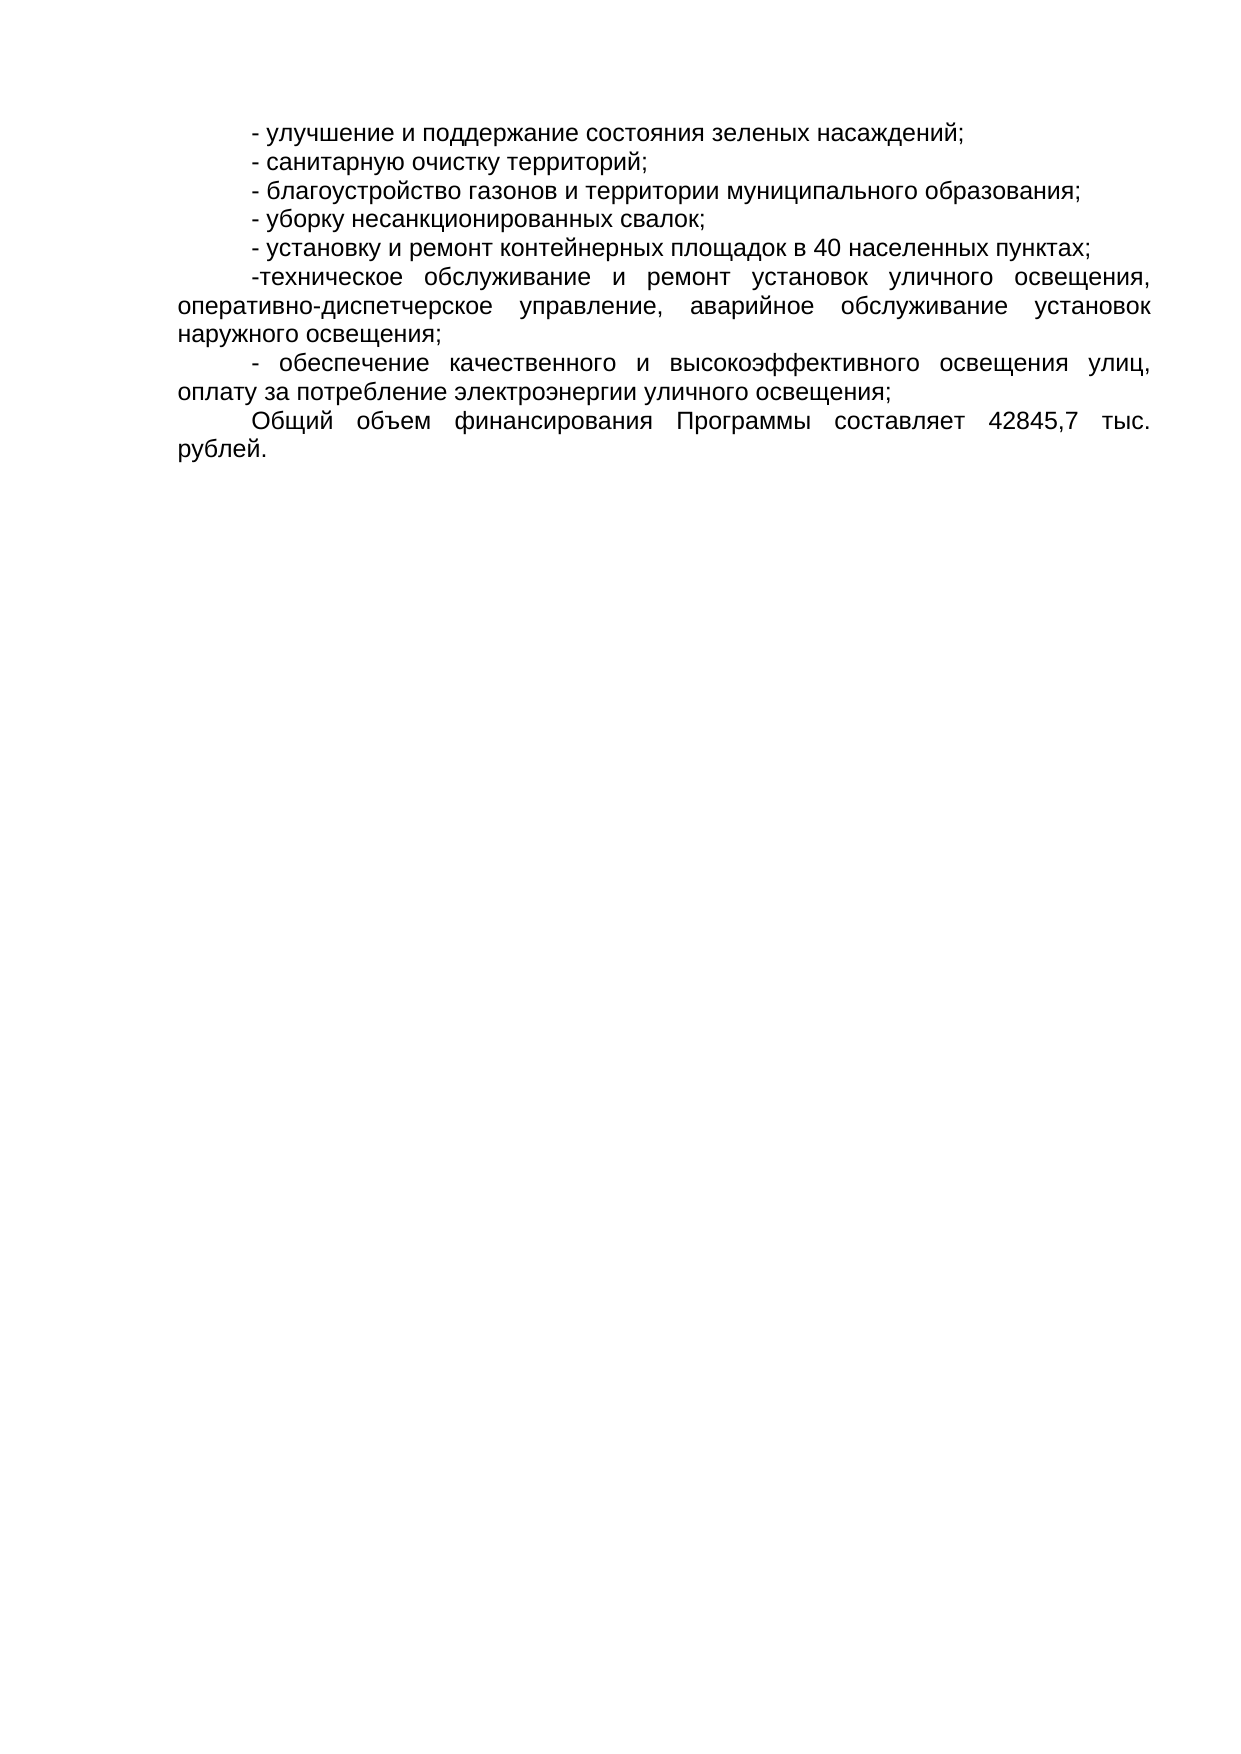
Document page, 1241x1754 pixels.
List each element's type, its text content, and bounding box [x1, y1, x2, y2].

text - уборку несанкционированных свалок; [177, 204, 1152, 233]
text - установку и ремонт контейнерных площадок в 40 населенных пунктах; [177, 233, 1152, 262]
text - улучшение и поддержание состояния зеленых насаждений; [177, 118, 1152, 147]
text - санитарную очистку территорий; [177, 147, 1152, 176]
text - обеспечение качественного и высокоэффективного освещения улиц, оплату за потребление электроэнергии уличного освещения; [177, 348, 1152, 406]
text Общий объем финансирования Программы составляет 42845,7 тыс. рублей. [177, 406, 1152, 463]
text - благоустройство газонов и территории муниципального образования; [177, 176, 1152, 204]
